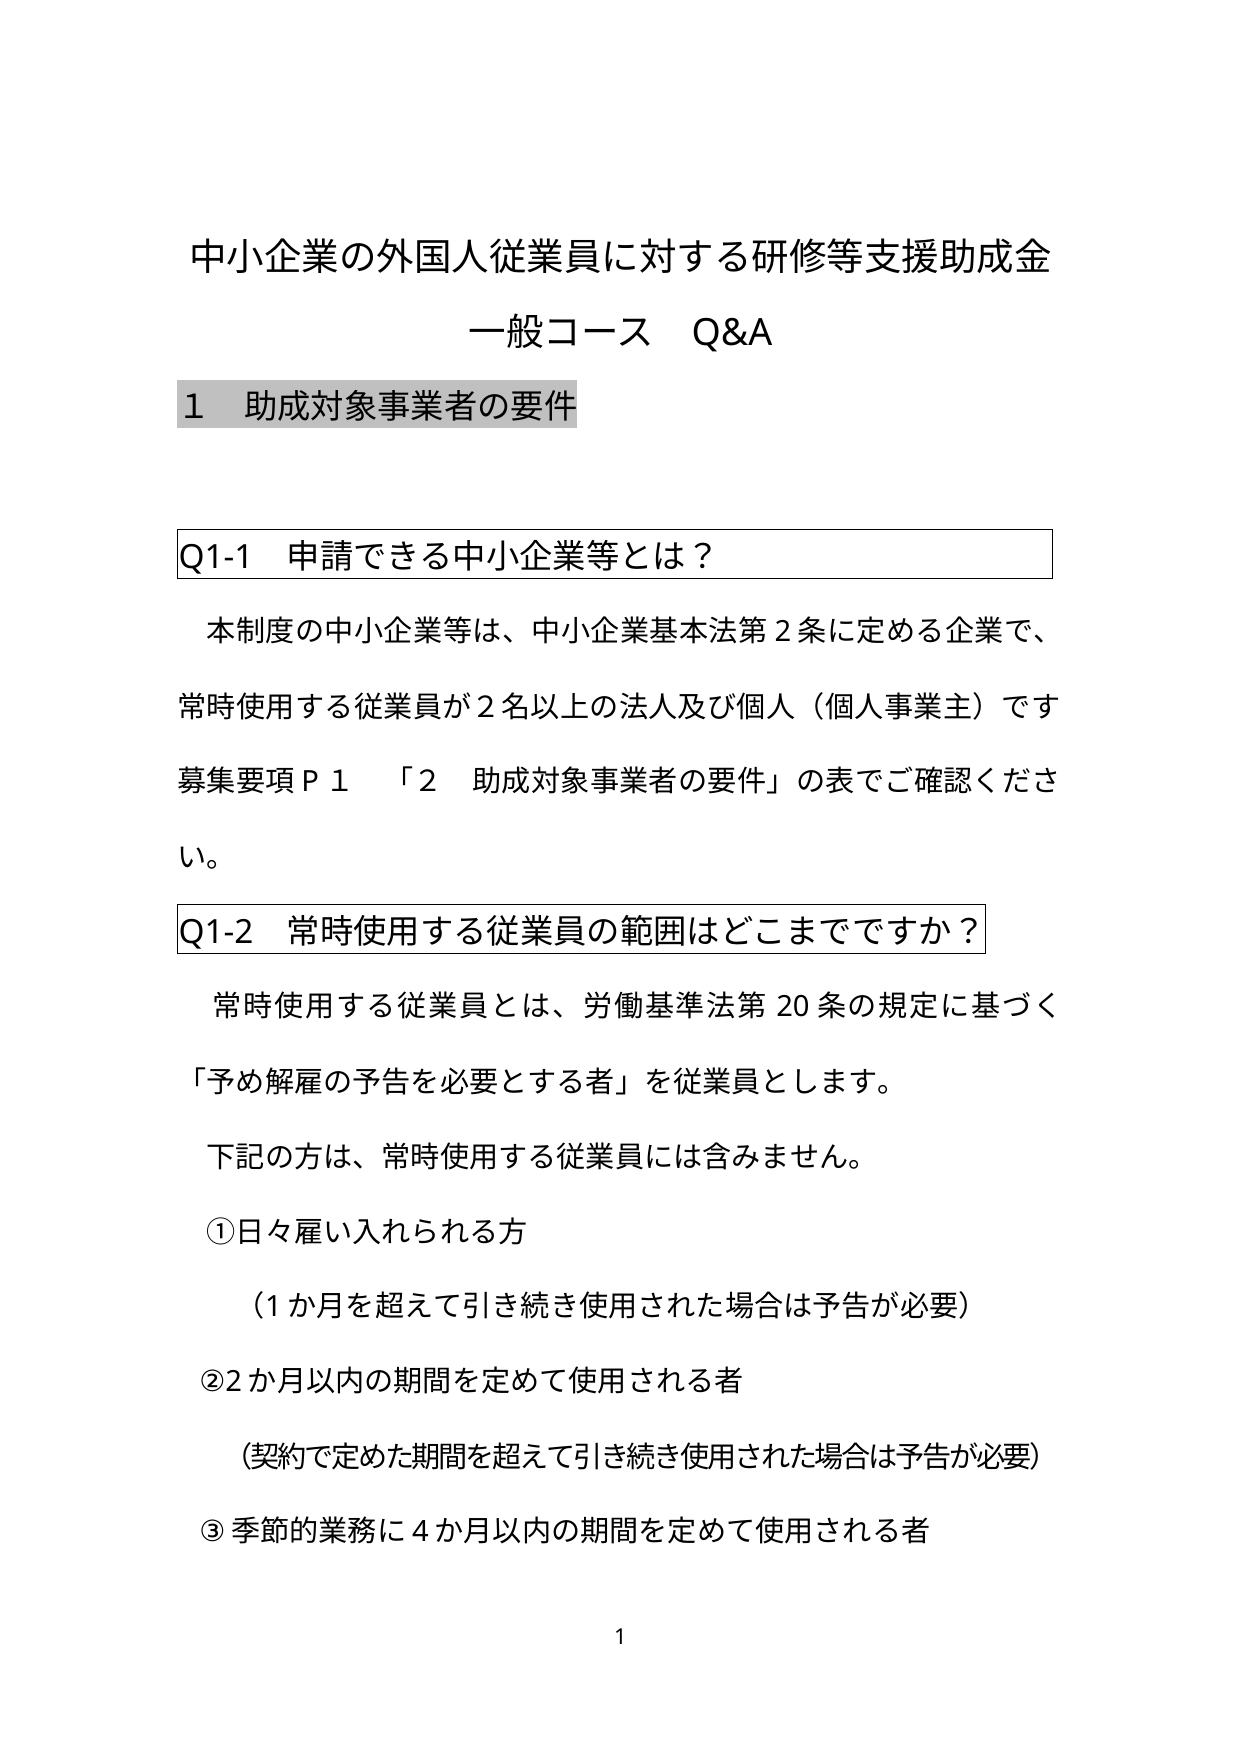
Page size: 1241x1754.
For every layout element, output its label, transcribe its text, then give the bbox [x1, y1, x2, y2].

text ③季節的業務に4か月以内の期間を定めて使用される者 [199, 1492, 1063, 1567]
text ①日々雇い入れられる方 [177, 1192, 1063, 1267]
text １ 助成対象事業者の要件 [177, 367, 1063, 442]
text 本制度の中小企業等は、中小企業基本法第2条に定める企業で、常時使用する従業員が２名以上の法人及び個人（個人事業主）です。募集要項P１ 「２ 助成対象事業者の要件」の表でご確認ください。 [177, 592, 1063, 892]
text （契約で定めた期間を超えて引き続き使用された場合は予告が必要） [199, 1417, 1063, 1492]
text 下記の方は、常時使用する従業員には含みません。 [177, 1117, 1063, 1192]
text 中小企業の外国人従業員に対する研修等支援助成金 一般コース Q&A [177, 217, 1063, 367]
text 常時使用する従業員とは、労働基準法第20条の規定に基づく「予め解雇の予告を必要とする者」を従業員とします。 [177, 967, 1063, 1117]
text Q1-1 申請できる中小企業等とは？ [177, 517, 1063, 592]
text ②2か月以内の期間を定めて使用される者 [199, 1342, 1063, 1417]
text （1か月を超えて引き続き使用された場合は予告が必要） [177, 1267, 1063, 1342]
text Q1-2 常時使用する従業員の範囲はどこまでですか？ [177, 892, 1063, 967]
